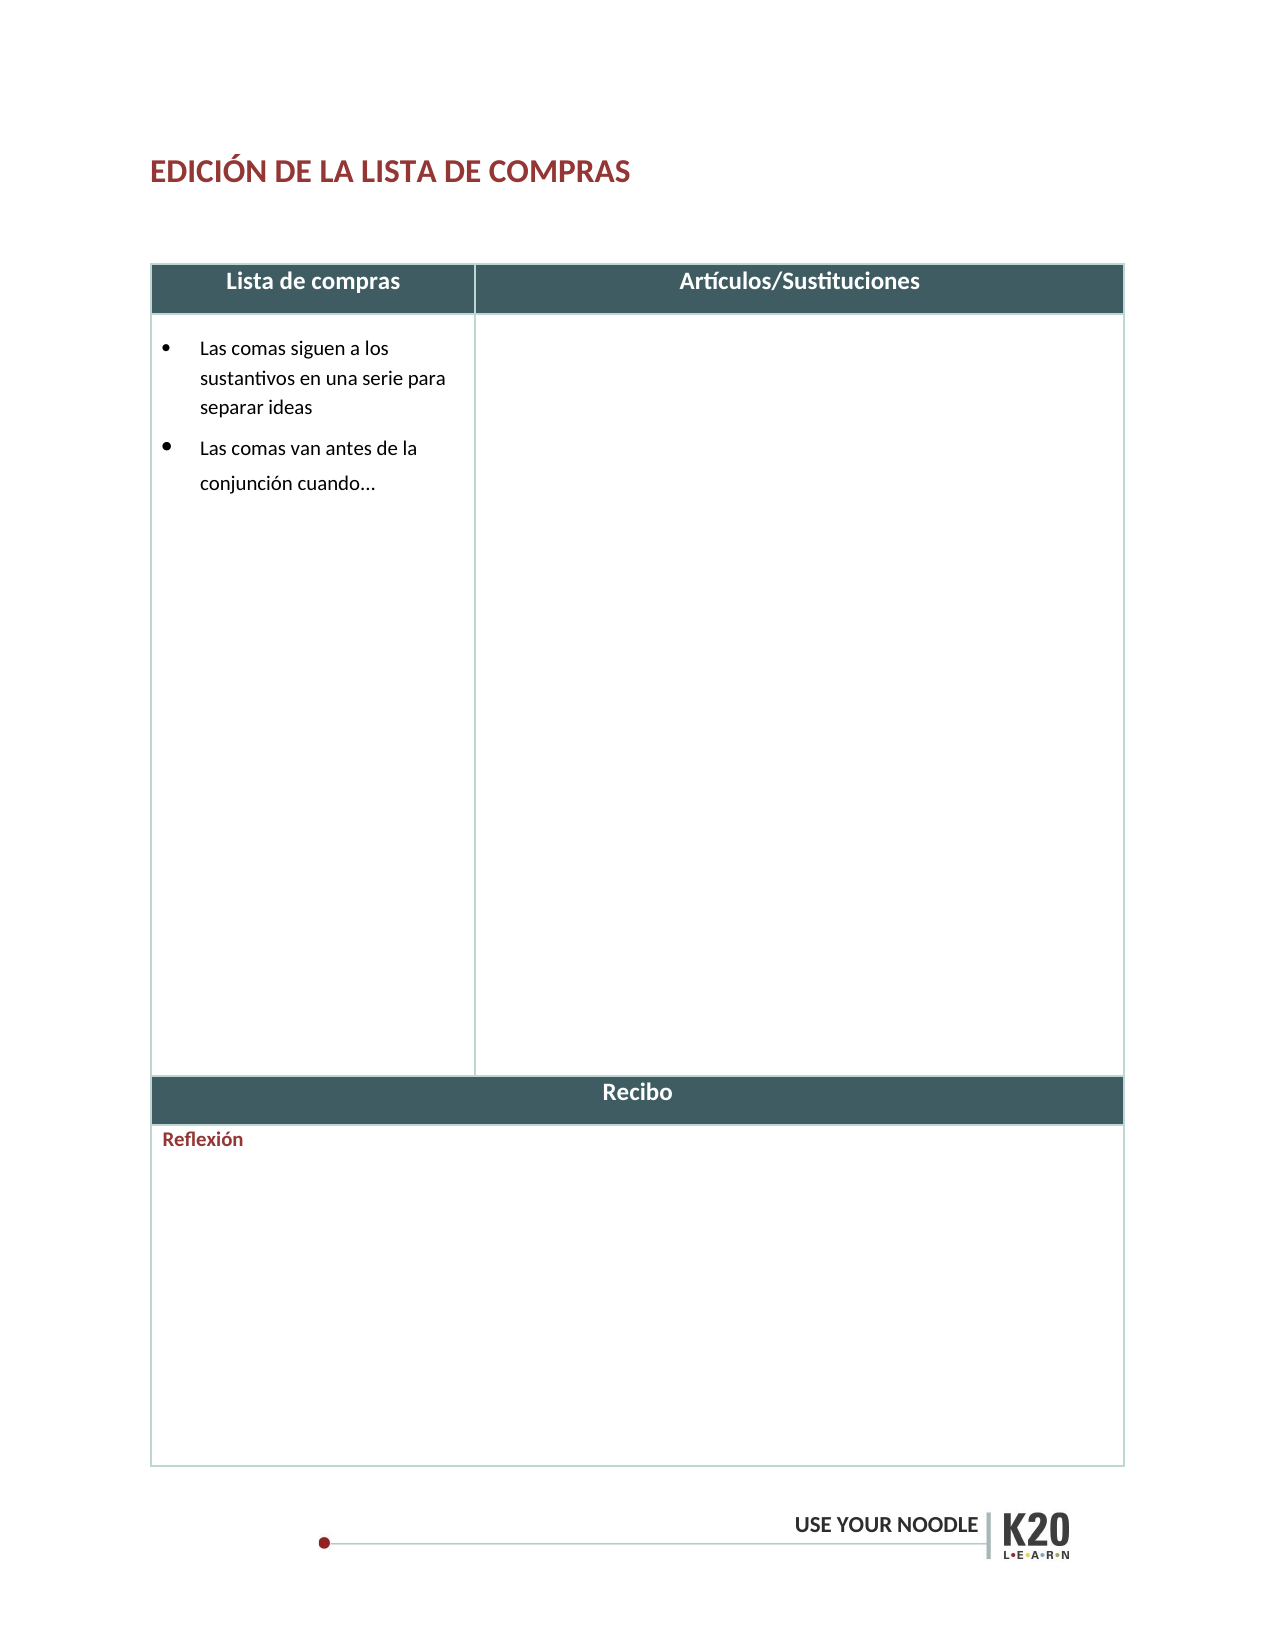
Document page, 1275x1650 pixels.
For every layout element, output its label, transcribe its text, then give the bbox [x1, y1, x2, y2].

table_cell [476, 315, 1123, 1074]
title EDICIÓN DE LA LISTA DE COMPRAS [150, 150, 1125, 191]
picture [318, 1509, 1069, 1562]
table_header Artículos/Sustituciones [476, 265, 1123, 313]
table_cell Las comas siguen a los sustantivos en una serie para separar ideas Las comas van antes de la conjunción cuando... [152, 315, 474, 1074]
table_cell Reflexión [152, 1126, 1123, 1465]
table_cell Recibo [152, 1077, 1123, 1124]
table_header Lista de compras [152, 265, 474, 313]
